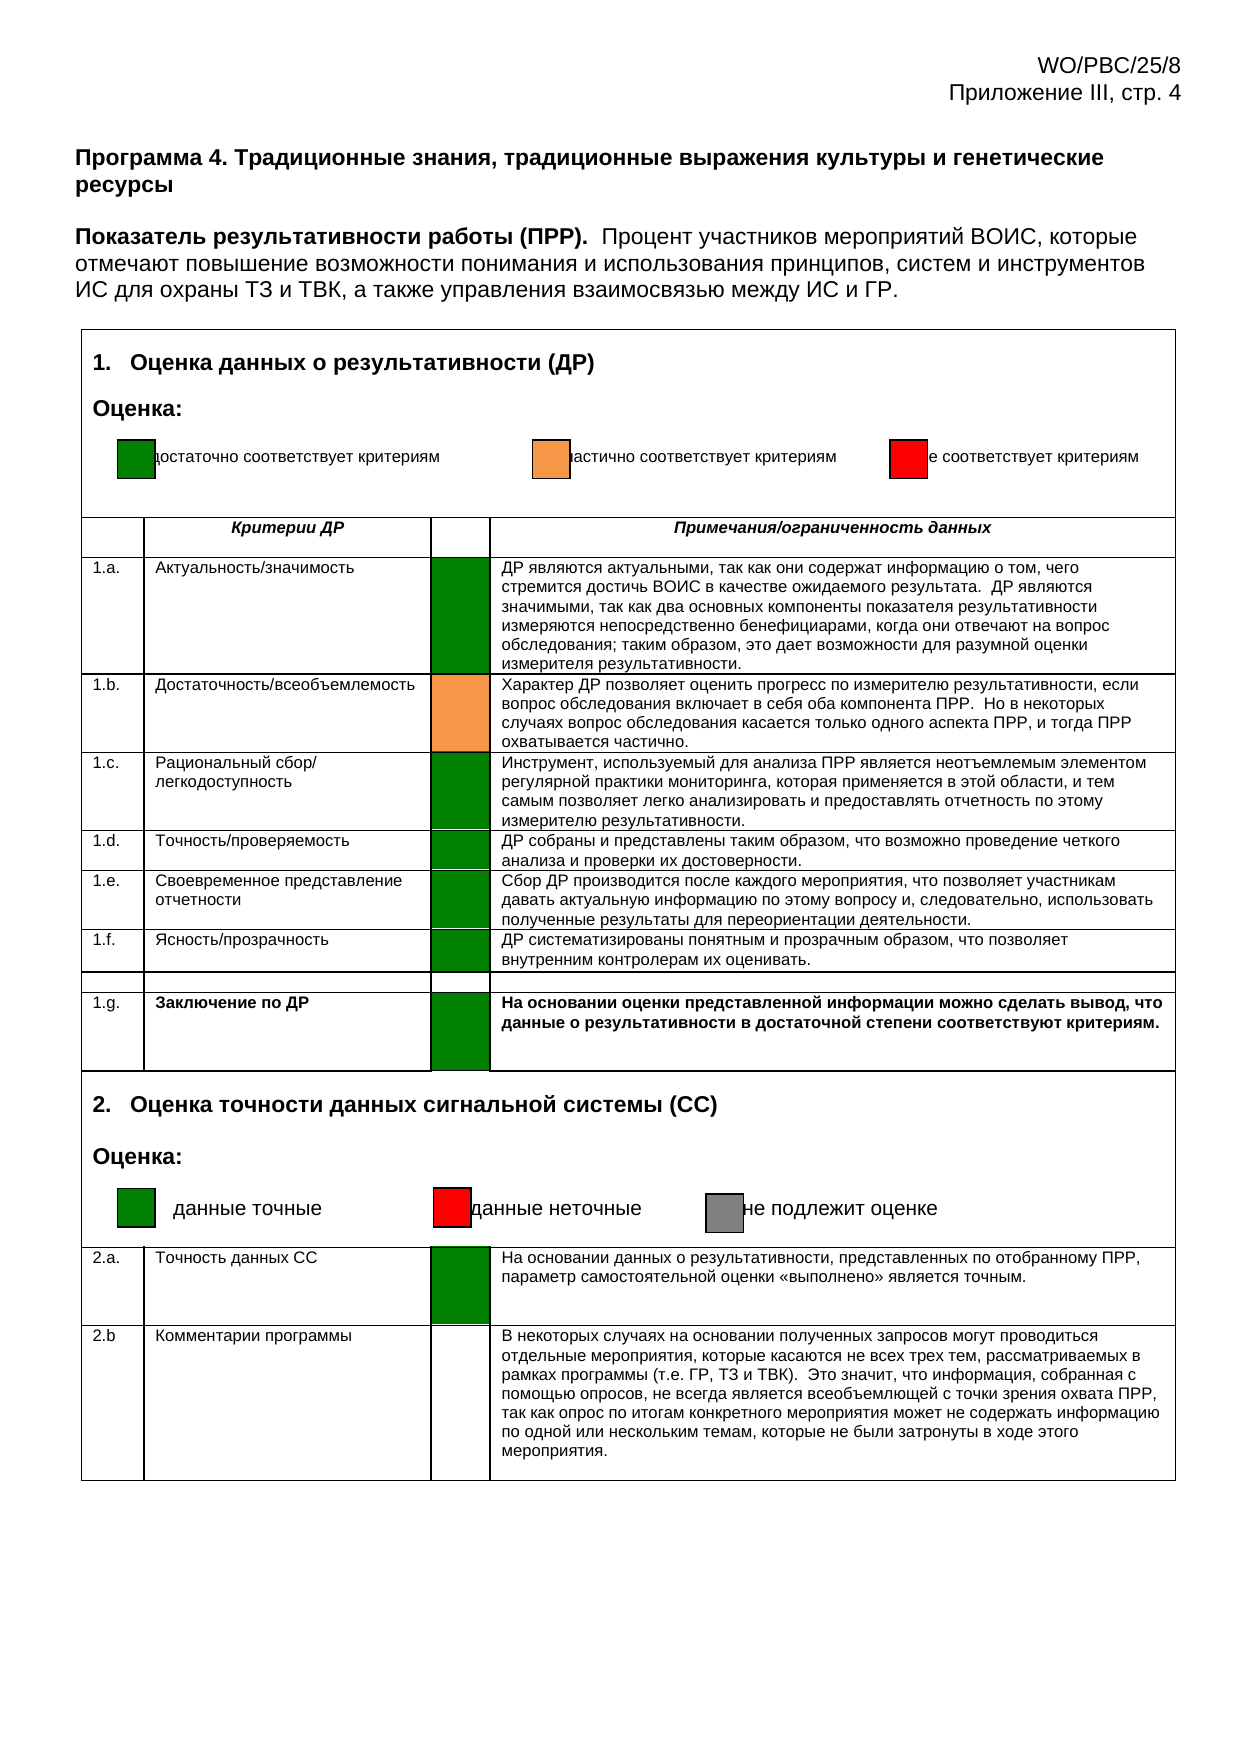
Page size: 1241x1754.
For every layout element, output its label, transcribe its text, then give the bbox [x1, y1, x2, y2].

table_cell [432, 675, 489, 751]
table_cell Критерии ДР [145, 518, 430, 557]
text Показатель результативности работы (ПРР). Процент участников мероприятий ВОИС, которые отмечают повышение возможности понимания и использования принципов, систем и инструментов ИС для охраны ТЗ и ТВК, а также управления взаимосвязью между ИС и ГР. [75, 223, 1181, 302]
table_cell [82, 558, 143, 673]
table_cell ДР собраны и представлены таким образом, что возможно проведение четкого анализа и проверки их достоверности. [491, 831, 1175, 869]
table_cell [82, 993, 143, 1070]
table_cell [82, 831, 143, 869]
table_cell [82, 871, 143, 928]
table_cell [82, 675, 143, 751]
table_cell Актуальность/значимость [145, 558, 430, 673]
table_cell [82, 518, 143, 557]
table_cell Рациональный сбор/ легкодоступность [145, 753, 430, 829]
table_cell Точность данных СС [145, 1248, 430, 1324]
table_cell [432, 973, 489, 992]
table_cell Характер ДР позволяет оценить прогресс по измерителю результативности, если вопрос обследования включает в себя оба компонента ПРР. Но в некоторых случаях вопрос обследования касается только одного аспекта ПРР, и тогда ПРР охватывается частично. [491, 675, 1175, 751]
table_cell ДР являются актуальными, так как они содержат информацию о том, чего стремится достичь ВОИС в качестве ожидаемого результата. ДР являются значимыми, так как два основных компоненты показателя результативности измеряются непосредственно бенефициарами, когда они отвечают на вопрос обследования; таким образом, это дает возможности для разумной оценки измерителя результативности. [491, 558, 1175, 673]
table_cell [432, 871, 489, 928]
table_cell [432, 930, 489, 971]
table_cell Сбор ДР производится после каждого мероприятия, что позволяет участникам давать актуальную информацию по этому вопросу и, следовательно, использовать полученные результаты для переориентации деятельности. [491, 871, 1175, 928]
table_cell Инструмент, используемый для анализа ПРР является неотъемлемым элементом регулярной практики мониторинга, которая применяется в этой области, и тем самым позволяет легко анализировать и предоставлять отчетность по этому измерителю результативности. [491, 753, 1175, 829]
table_cell Примечания/ограниченность данных [491, 518, 1175, 557]
table_cell [491, 973, 1175, 992]
table_cell [82, 930, 143, 971]
table_header Оценка данных о результативности (ДР) Оценка: достаточно соответствует критериям частично соответствует критериям не соответствует критериям [82, 330, 1175, 517]
table_cell На основании данных о результативности, представленных по отобранному ПРР, параметр самостоятельной оценки «выполнено» является точным. [491, 1248, 1175, 1324]
table_cell [432, 753, 489, 829]
table_cell [82, 973, 143, 992]
table_cell Достаточность/всеобъемлемость [145, 675, 430, 751]
table_cell Ясность/прозрачность [145, 930, 430, 971]
table_cell На основании оценки представленной информации можно сделать вывод, что данные о результативности в достаточной степени соответствуют критериям. [491, 993, 1175, 1070]
table_cell [432, 558, 489, 673]
table_cell [432, 831, 489, 869]
table_cell 2.b [82, 1326, 143, 1479]
table_cell Своевременное представление отчетности [145, 871, 430, 928]
table_cell [145, 973, 430, 992]
table_cell [432, 1248, 489, 1324]
table_cell Заключение по ДР [145, 993, 430, 1070]
table_cell ДР систематизированы понятным и прозрачным образом, что позволяет внутренним контролерам их оценивать. [491, 930, 1175, 971]
table_cell Оценка точности данных сигнальной системы (СС) Оценка: данные точные данные неточные не подлежит оценке [82, 1071, 1175, 1246]
table_cell [432, 993, 489, 1070]
table_cell Комментарии программы [145, 1326, 430, 1479]
table_cell [82, 753, 143, 829]
text Программа 4. Традиционные знания, традиционные выражения культуры и генетические ресурсы [75, 144, 1181, 197]
table_cell [432, 518, 489, 557]
table_cell [82, 1248, 143, 1324]
table_cell В некоторых случаях на основании полученных запросов могут проводиться отдельные мероприятия, которые касаются не всех трех тем, рассматриваемых в рамках программы (т.е. ГР, ТЗ и ТВК). Это значит, что информация, собранная с помощью опросов, не всегда является всеобъемлющей с точки зрения охвата ПРР, так как опрос по итогам конкретного мероприятия может не содержать информацию по одной или нескольким темам, которые не были затронуты в ходе этого мероприятия. [491, 1326, 1175, 1479]
table_cell Точность/проверяемость [145, 831, 430, 869]
table_cell [432, 1326, 489, 1479]
